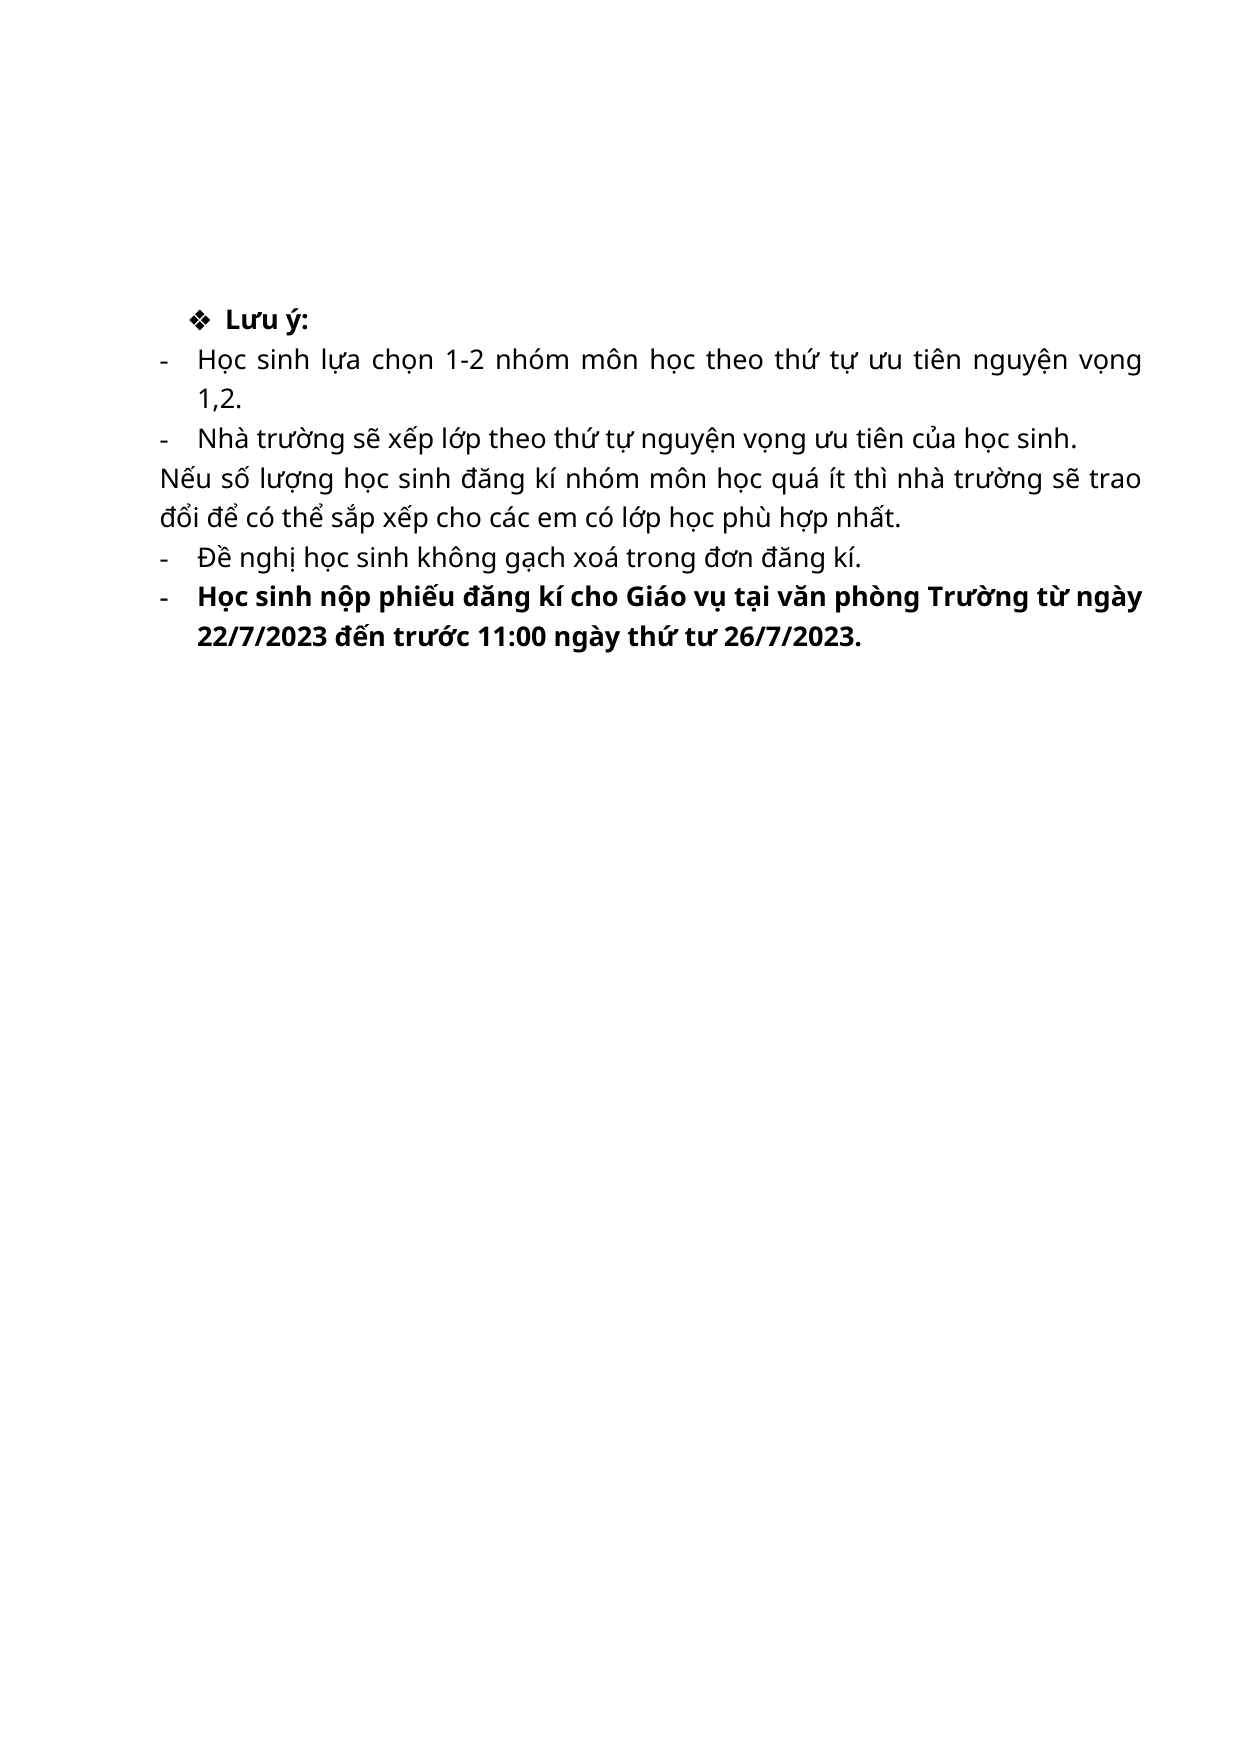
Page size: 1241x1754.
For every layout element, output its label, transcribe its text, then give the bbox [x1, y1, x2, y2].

list Lưu ý: [187, 298, 1144, 338]
list Nhà trường sẽ xếp lớp theo thứ tự nguyện vọng ưu tiên của học sinh. [159, 417, 1144, 456]
list Đề nghị học sinh không gạch xoá trong đơn đăng kí. [159, 536, 1144, 575]
list Học sinh nộp phiếu đăng kí cho Giáo vụ tại văn phòng Trường từ ngày 22/7/2023 đến trước 11:00 ngày thứ tư 26/7/2023. [159, 575, 1144, 654]
list Nếu số lượng học sinh đăng kí nhóm môn học quá ít thì nhà trường sẽ trao đổi để có thể sắp xếp cho các em có lớp học phù hợp nhất. [159, 456, 1144, 536]
list Học sinh lựa chọn 1-2 nhóm môn học theo thứ tự ưu tiên nguyện vọng 1,2. [159, 338, 1144, 417]
